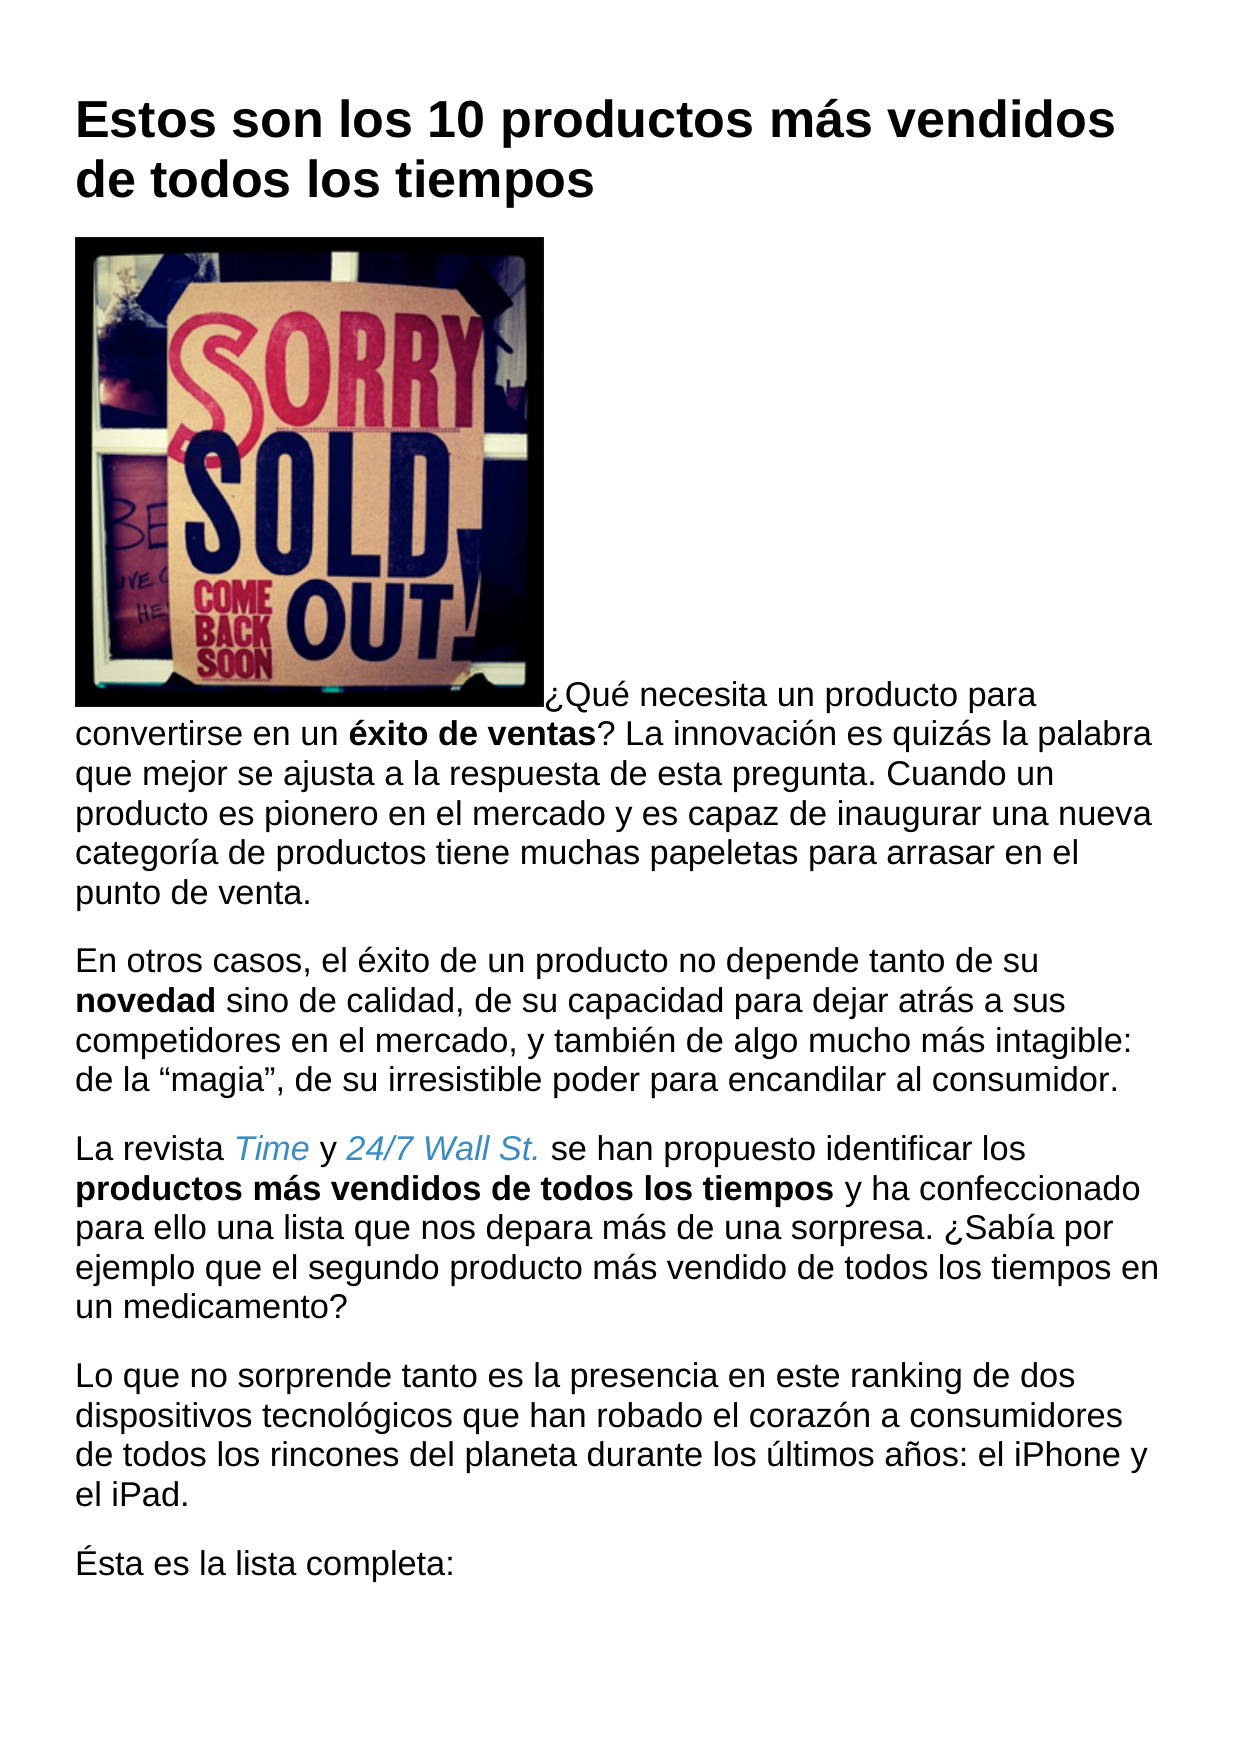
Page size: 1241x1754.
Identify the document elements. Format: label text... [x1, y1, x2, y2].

text En otros casos, el éxito de un producto no depende tanto de su novedad sino de calidad, de su capacidad para dejar atrás a sus competidores en el mercado, y también de algo mucho más intagible: de la “magia”, de su irresistible poder para encandilar al consumidor. [75, 941, 1165, 1099]
text Ésta es la lista completa: [75, 1543, 1165, 1582]
text Lo que no sorprende tanto es la presencia en este ranking de dos dispositivos tecnológicos que han robado el corazón a consumidores de todos los rincones del planeta durante los últimos años: el iPhone y el iPad. [75, 1355, 1165, 1513]
text Estos son los 10 productos más vendidos de todos los tiempos [75, 88, 1165, 208]
picture [75, 237, 544, 707]
text La revista Time y 24/7 Wall St. se han propuesto identificar los productos más vendidos de todos los tiempos y ha confeccionado para ello una lista que nos depara más de una sorpresa. ¿Sabía por ejemplo que el segundo producto más vendido de todos los tiempos en un medicamento? [75, 1128, 1165, 1326]
